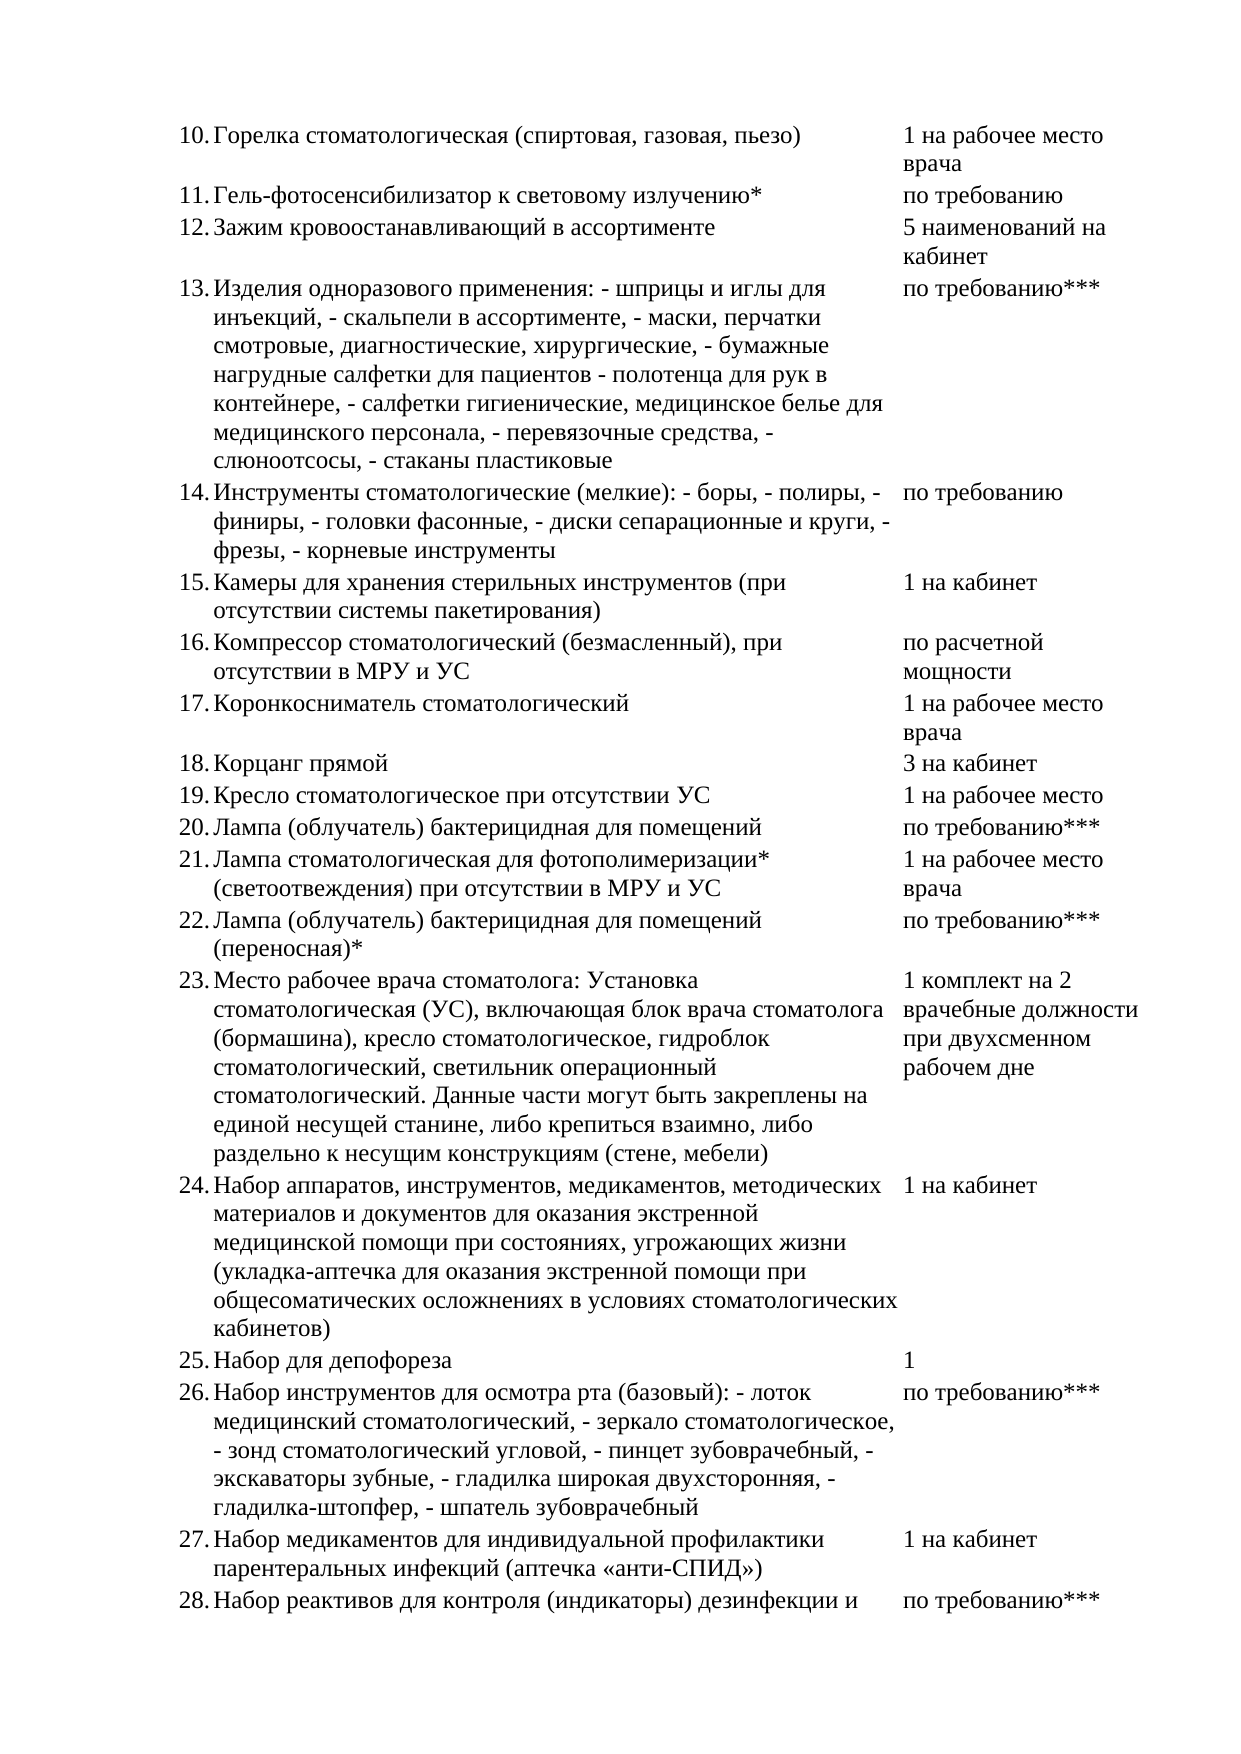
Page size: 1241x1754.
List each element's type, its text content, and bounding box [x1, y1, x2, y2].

table_cell 3 на кабинет [901, 747, 1152, 779]
table_cell 20. [177, 811, 212, 842]
table_cell 17. [177, 686, 212, 747]
table_cell 11. [177, 179, 212, 211]
table_cell Набор аппаратов, инструментов, медикаментов, методических материалов и документов для оказания экстренной медицинской помощи при состояниях, угрожающих жизни (укладка-аптечка для оказания экстренной помощи при общесоматических осложнениях в условиях стоматологических кабинетов) [212, 1168, 901, 1344]
table_cell Корцанг прямой [212, 747, 901, 779]
table_cell Камеры для хранения стерильных инструментов (при отсутствии системы пакетирования) [212, 565, 901, 626]
table_cell 28. [177, 1583, 212, 1615]
table_cell Лампа (облучатель) бактерицидная для помещений [212, 811, 901, 842]
table_cell 1 на рабочее место [901, 779, 1152, 811]
table_cell Лампа стоматологическая для фотополимеризации* (светоотвеждения) при отсутствии в МРУ и УС [212, 843, 901, 903]
table_cell по требованию [901, 179, 1152, 211]
table_cell по требованию*** [901, 903, 1152, 964]
table_cell 13. [177, 271, 212, 476]
table_cell Набор инструментов для осмотра рта (базовый): - лоток медицинский стоматологический, - зеркало стоматологическое, - зонд стоматологический угловой, - пинцет зубоврачебный, - экскаваторы зубные, - гладилка широкая двухсторонняя, - гладилка-штопфер, - шпатель зубоврачебный [212, 1376, 901, 1522]
table_cell 14. [177, 476, 212, 565]
table_cell 19. [177, 779, 212, 811]
table_cell 1 на рабочее место врача [901, 686, 1152, 747]
table_cell 16. [177, 626, 212, 686]
table_cell Компрессор стоматологический (безмасленный), при отсутствии в МРУ и УС [212, 626, 901, 686]
table_cell Инструменты стоматологические (мелкие): - боры, - полиры, - финиры, - головки фасонные, - диски сепарационные и круги, - фрезы, - корневые инструменты [212, 476, 901, 565]
table_cell 12. [177, 211, 212, 271]
table_cell 15. [177, 565, 212, 626]
table_cell Гель-фотосенсибилизатор к световому излучению* [212, 179, 901, 211]
table_cell по требованию [901, 476, 1152, 565]
table_cell Набор для депофореза [212, 1344, 901, 1376]
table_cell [212, 1583, 901, 1615]
table_cell 26. [177, 1376, 212, 1522]
table_cell 1 комплект на 2 врачебные должности при двухсменном рабочем дне [901, 964, 1152, 1168]
table_cell 22. [177, 903, 212, 964]
table_cell 1 на рабочее место врача [901, 843, 1152, 903]
table_cell 10. [177, 118, 212, 179]
table_cell по требованию*** [901, 1376, 1152, 1522]
table_cell Коронкосниматель стоматологический [212, 686, 901, 747]
table_cell по расчетной мощности [901, 626, 1152, 686]
table_cell Набор медикаментов для индивидуальной профилактики парентеральных инфекций (аптечка «анти-СПИД») [212, 1523, 901, 1583]
table_cell 27. [177, 1523, 212, 1583]
table_cell 21. [177, 843, 212, 903]
table_cell 1 на кабинет [901, 565, 1152, 626]
table_cell 23. [177, 964, 212, 1168]
table_cell по требованию*** [901, 271, 1152, 476]
table_cell 1 [901, 1344, 1152, 1376]
table_cell 1 на кабинет [901, 1523, 1152, 1583]
table_cell 5 наименований на кабинет [901, 211, 1152, 271]
table_cell Место рабочее врача стоматолога: Установка стоматологическая (УС), включающая блок врача стоматолога (бормашина), кресло стоматологическое, гидроблок стоматологический, светильник операционный стоматологический. Данные части могут быть закреплены на единой несущей станине, либо крепиться взаимно, либо раздельно к несущим конструкциям (стене, мебели) [212, 964, 901, 1168]
table_cell 25. [177, 1344, 212, 1376]
table_cell 18. [177, 747, 212, 779]
table_cell Изделия одноразового применения: - шприцы и иглы для инъекций, - скальпели в ассортименте, - маски, перчатки смотровые, диагностические, хирургические, - бумажные нагрудные салфетки для пациентов - полотенца для рук в контейнере, - салфетки гигиенические, медицинское белье для медицинского персонала, - перевязочные средства, - слюноотсосы, - стаканы пластиковые [212, 271, 901, 476]
table_cell 24. [177, 1168, 212, 1344]
table_cell Лампа (облучатель) бактерицидная для помещений (переносная)* [212, 903, 901, 964]
table_cell 1 на рабочее место врача [901, 118, 1152, 179]
table_cell Горелка стоматологическая (спиртовая, газовая, пьезо) [212, 118, 901, 179]
table_cell по требованию*** [901, 811, 1152, 842]
table_cell по требованию*** [901, 1583, 1152, 1615]
table_cell Зажим кровоостанавливающий в ассортименте [212, 211, 901, 271]
table_cell Кресло стоматологическое при отсутствии УС [212, 779, 901, 811]
table_cell 1 на кабинет [901, 1168, 1152, 1344]
